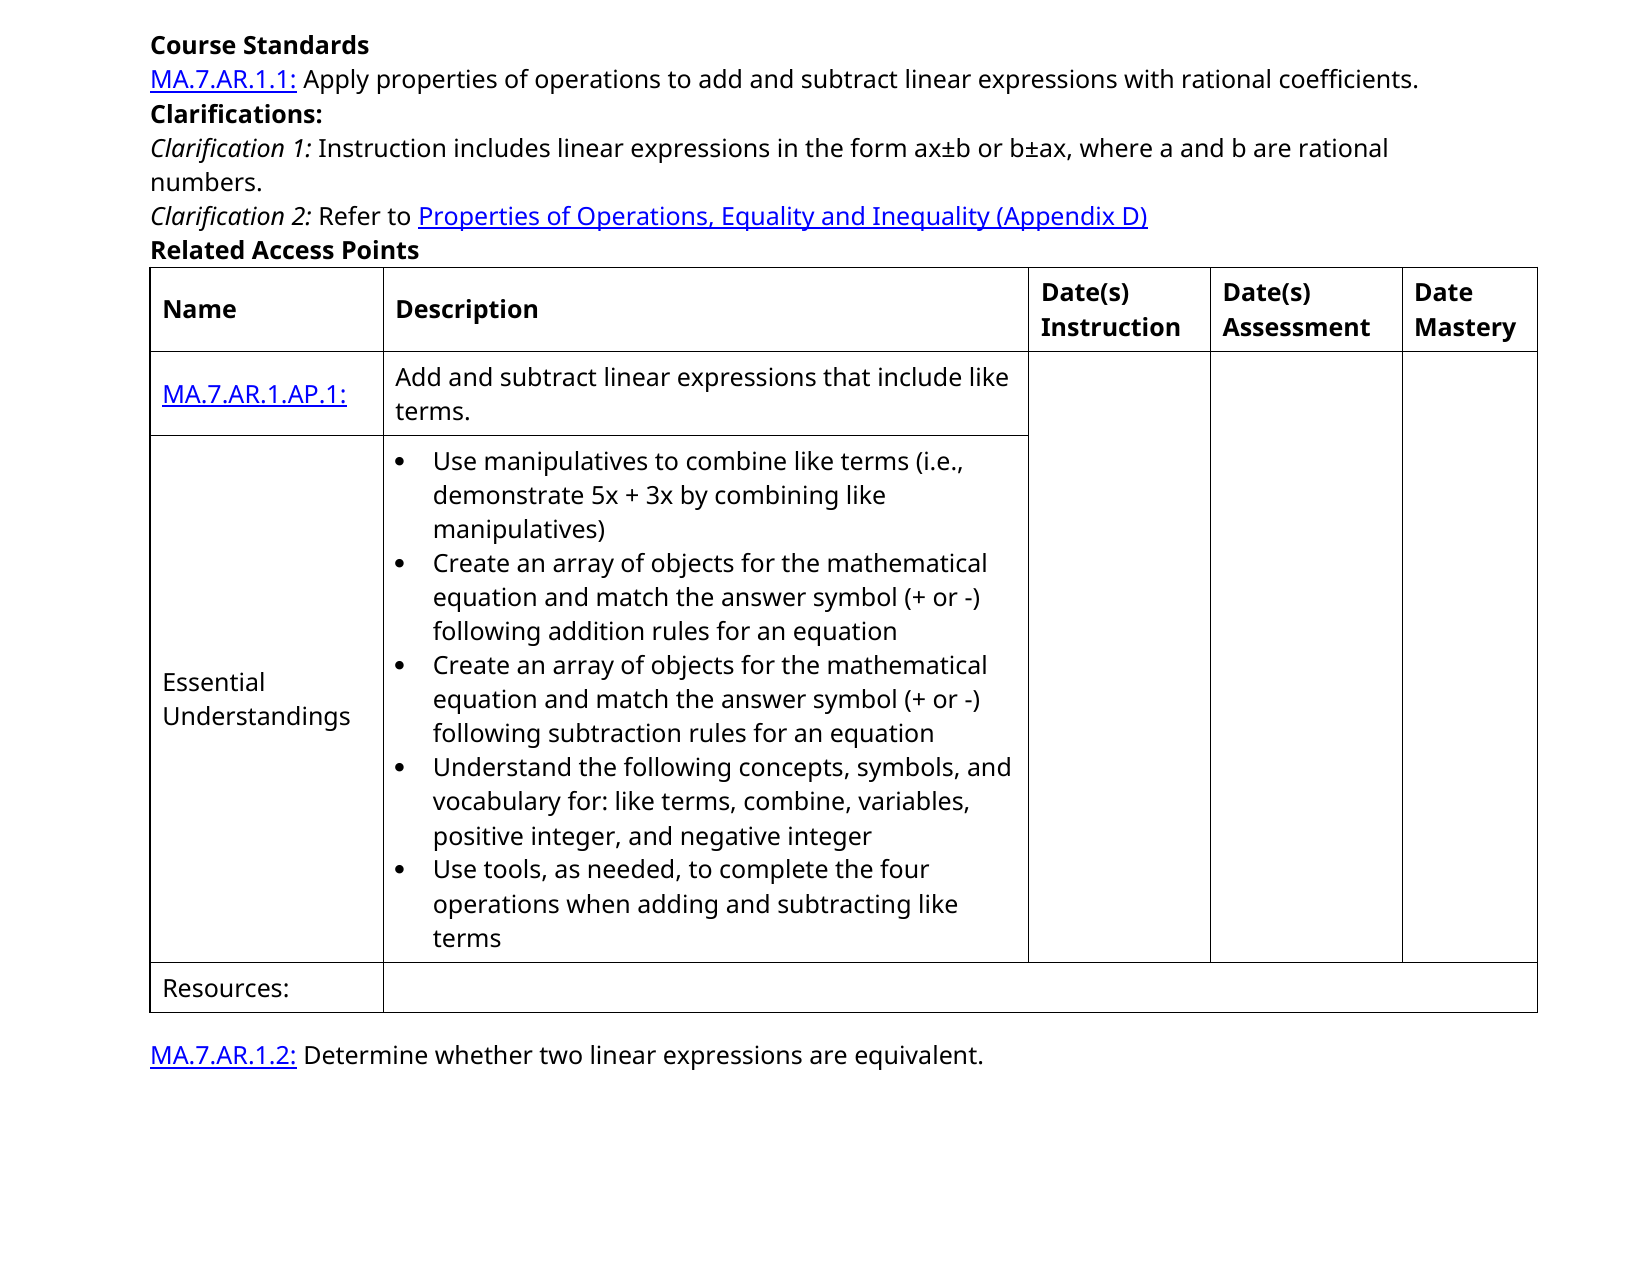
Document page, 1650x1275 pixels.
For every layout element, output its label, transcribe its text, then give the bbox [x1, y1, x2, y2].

text MA.7.AR.1.2: Determine whether two linear expressions are equivalent. [150, 1038, 1500, 1072]
text Related Access Points [150, 232, 1500, 267]
table_cell [1402, 963, 1537, 1012]
text Clarification 2: Refer to Properties of Operations, Equality and Inequality (Appendix D) [150, 198, 1500, 232]
table_cell [1211, 435, 1402, 962]
table_header Date(s) Assessment [1211, 268, 1402, 351]
table_cell [1211, 352, 1402, 435]
text Course Standards [150, 28, 1500, 62]
text Clarifications: Clarification 1: Instruction includes linear expressions in the form ax±b or b±ax, where a and b are rational numbers. [150, 96, 1500, 198]
text MA.7.AR.1.1: Apply properties of operations to add and subtract linear expressions with rational coefficients. [150, 62, 1500, 96]
table_cell [1029, 963, 1210, 1012]
table_cell Essential Understandings [151, 436, 383, 962]
table_header Description [384, 268, 1028, 351]
table_cell MA.7.AR.1.AP.1: [151, 352, 383, 435]
table_cell Use manipulatives to combine like terms (i.e., demonstrate 5x + 3x by combining like manipulatives) Create an array of objects for the mathematical equation and match the answer symbol (+ or -) following addition rules for an equation Create an array of objects for the mathematical equation and match the answer symbol (+ or -) following subtraction rules for an equation Understand the following concepts, symbols, and vocabulary for: like terms, combine, variables, positive integer, and negative integer Use tools, as needed, to complete the four operations when adding and subtracting like terms [384, 436, 1028, 962]
table_cell [1403, 352, 1537, 435]
table_cell [384, 963, 1029, 1012]
table_cell Resources: [151, 963, 383, 1012]
table_cell [1403, 435, 1537, 962]
table_cell [1210, 963, 1402, 1012]
table_header Name [151, 268, 383, 351]
table_cell Add and subtract linear expressions that include like terms. [384, 352, 1028, 435]
table_cell [1029, 352, 1210, 435]
table_header Date Mastery [1403, 268, 1537, 351]
table_cell [1029, 435, 1210, 962]
table_header Date(s) Instruction [1029, 268, 1210, 351]
